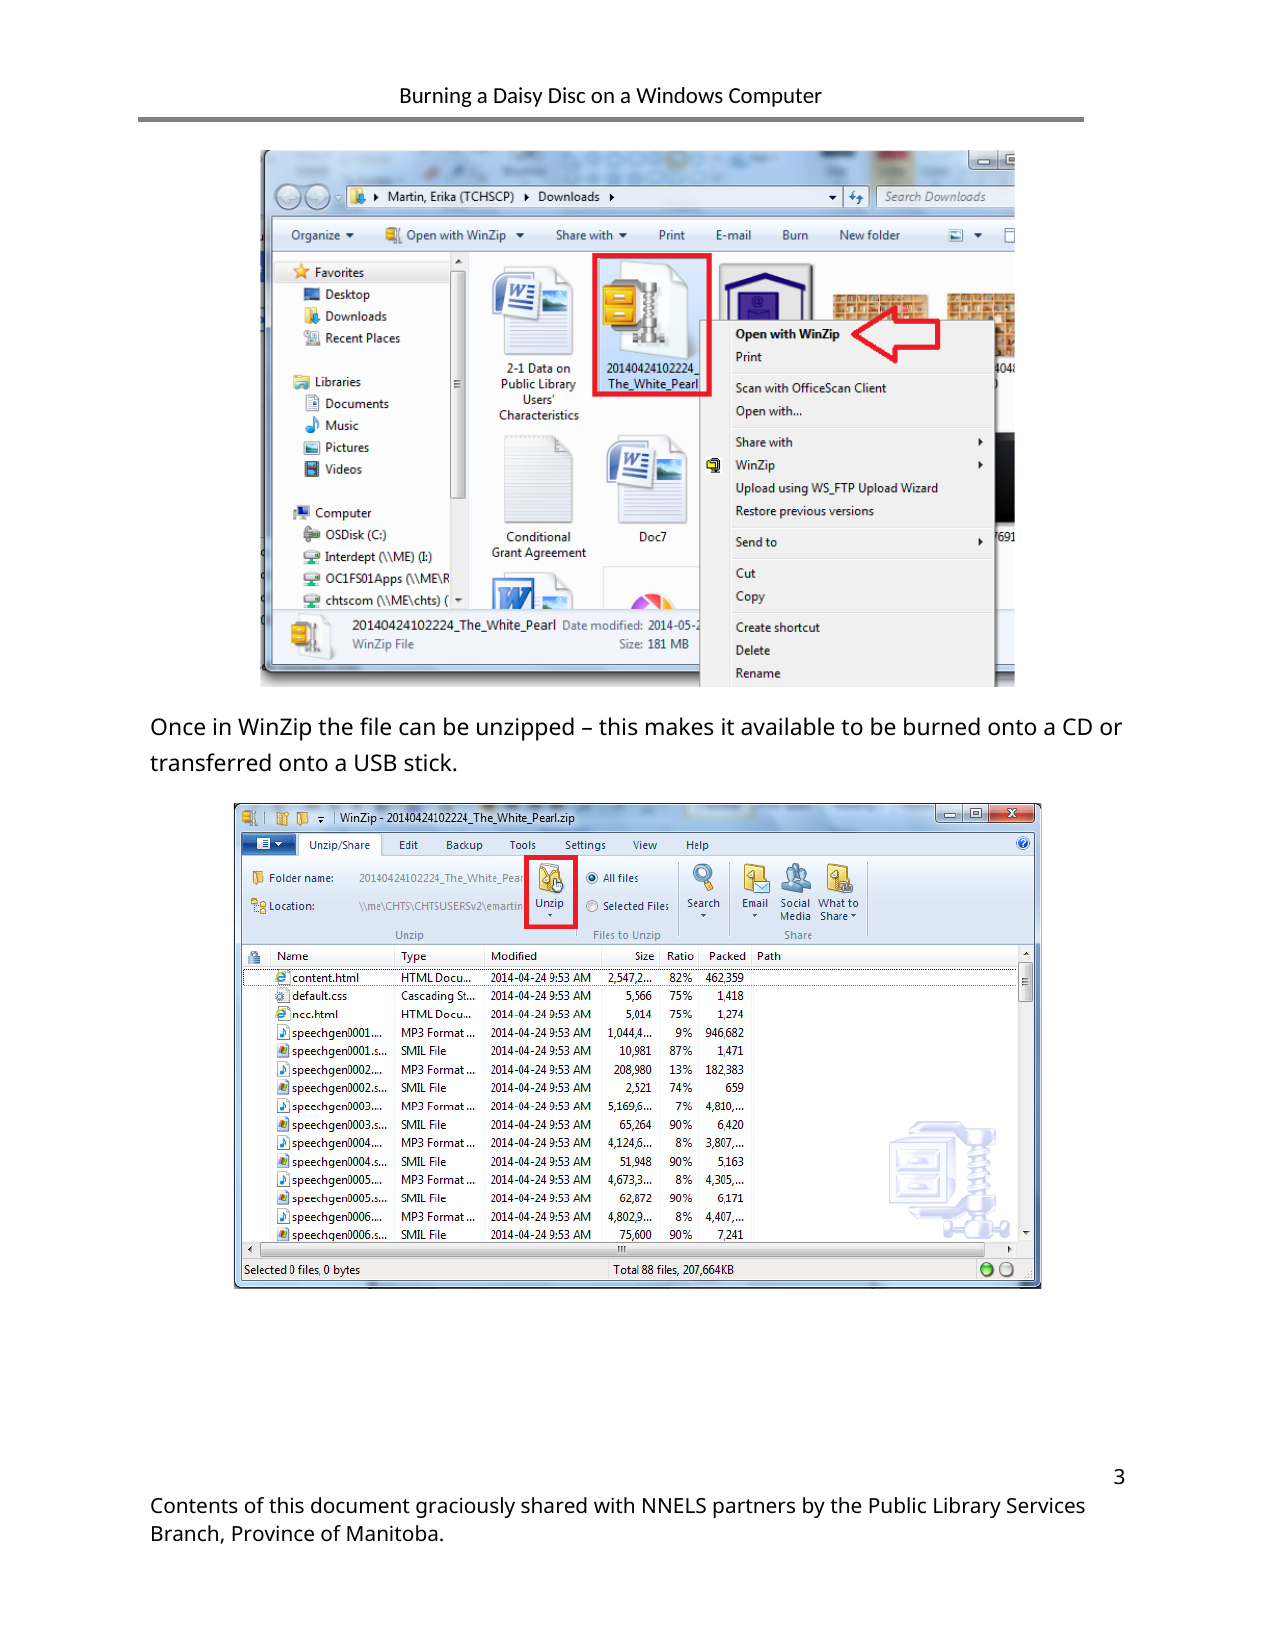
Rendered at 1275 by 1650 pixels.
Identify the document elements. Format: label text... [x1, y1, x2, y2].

text Once in WinZip the file can be unzipped – this makes it available to be burned onto a CD or transferred onto a USB stick. [150, 711, 1125, 778]
picture [260, 150, 1015, 687]
picture [233, 803, 1042, 1289]
